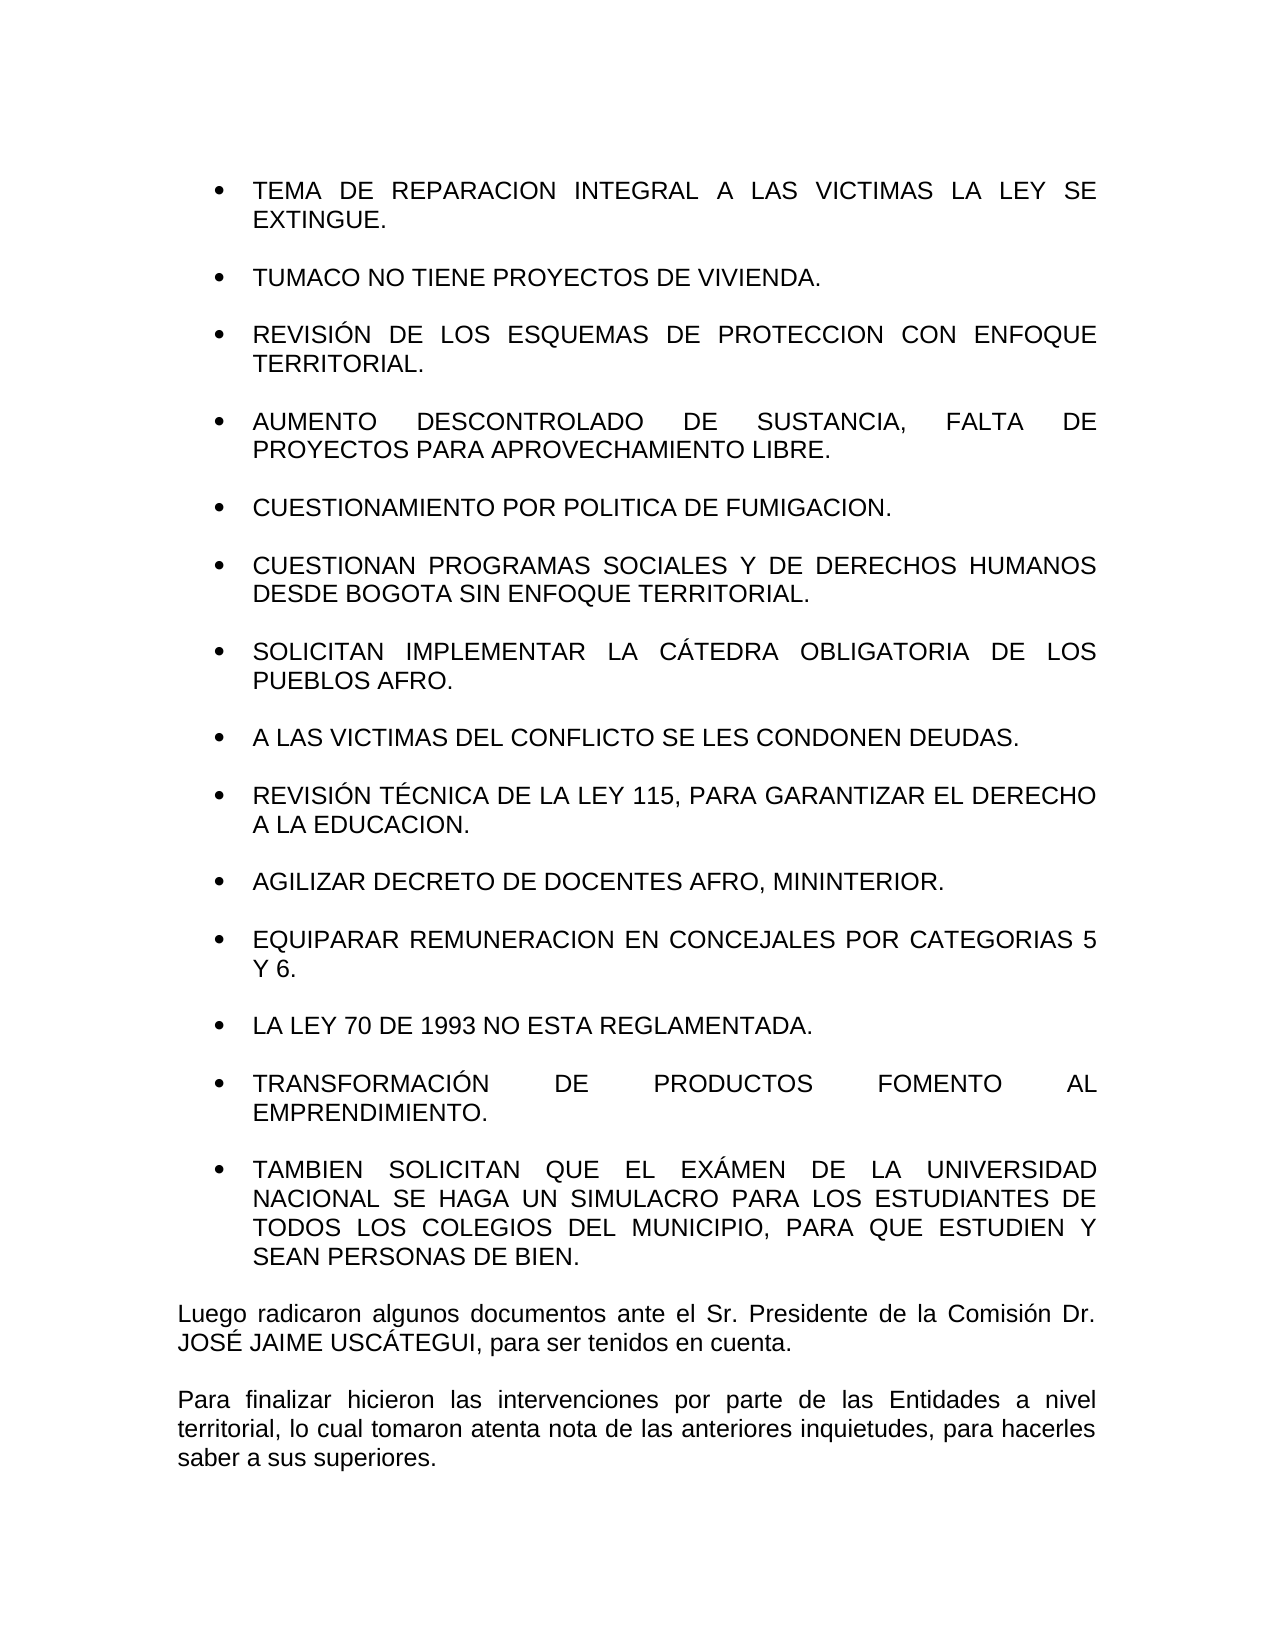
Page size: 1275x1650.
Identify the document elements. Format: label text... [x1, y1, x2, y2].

list AGILIZAR DECRETO DE DOCENTES AFRO, MININTERIOR. [215, 867, 1098, 896]
list REVISIÓN DE LOS ESQUEMAS DE PROTECCION CON ENFOQUE TERRITORIAL. [215, 320, 1098, 378]
text Para finalizar hicieron las intervenciones por parte de las Entidades a nivel territorial, lo cual tomaron atenta nota de las anteriores inquietudes, para hacerles saber a sus superiores. [177, 1385, 1098, 1472]
list SOLICITAN IMPLEMENTAR LA CÁTEDRA OBLIGATORIA DE LOS PUEBLOS AFRO. [215, 637, 1098, 694]
list TRANSFORMACIÓN DE PRODUCTOS FOMENTO AL EMPRENDIMIENTO. [215, 1069, 1098, 1126]
list EQUIPARAR REMUNERACION EN CONCEJALES POR CATEGORIAS 5 Y 6. [215, 925, 1098, 982]
text Luego radicaron algunos documentos ante el Sr. Presidente de la Comisión Dr. JOSÉ JAIME USCÁTEGUI, para ser tenidos en cuenta. [177, 1299, 1098, 1357]
list CUESTIONAMIENTO POR POLITICA DE FUMIGACION. [215, 493, 1098, 522]
list CUESTIONAN PROGRAMAS SOCIALES Y DE DERECHOS HUMANOS DESDE BOGOTA SIN ENFOQUE TERRITORIAL. [215, 551, 1098, 608]
list TUMACO NO TIENE PROYECTOS DE VIVIENDA. [215, 263, 1098, 292]
list AUMENTO DESCONTROLADO DE SUSTANCIA, FALTA DE PROYECTOS PARA APROVECHAMIENTO LIBRE. [215, 407, 1098, 464]
list REVISIÓN TÉCNICA DE LA LEY 115, PARA GARANTIZAR EL DERECHO A LA EDUCACION. [215, 781, 1098, 838]
list TAMBIEN SOLICITAN QUE EL EXÁMEN DE LA UNIVERSIDAD NACIONAL SE HAGA UN SIMULACRO PARA LOS ESTUDIANTES DE TODOS LOS COLEGIOS DEL MUNICIPIO, PARA QUE ESTUDIEN Y SEAN PERSONAS DE BIEN. [215, 1155, 1098, 1270]
list A LAS VICTIMAS DEL CONFLICTO SE LES CONDONEN DEUDAS. [215, 723, 1098, 752]
list LA LEY 70 DE 1993 NO ESTA REGLAMENTADA. [215, 1011, 1098, 1040]
list TEMA DE REPARACION INTEGRAL A LAS VICTIMAS LA LEY SE EXTINGUE. [215, 176, 1098, 234]
